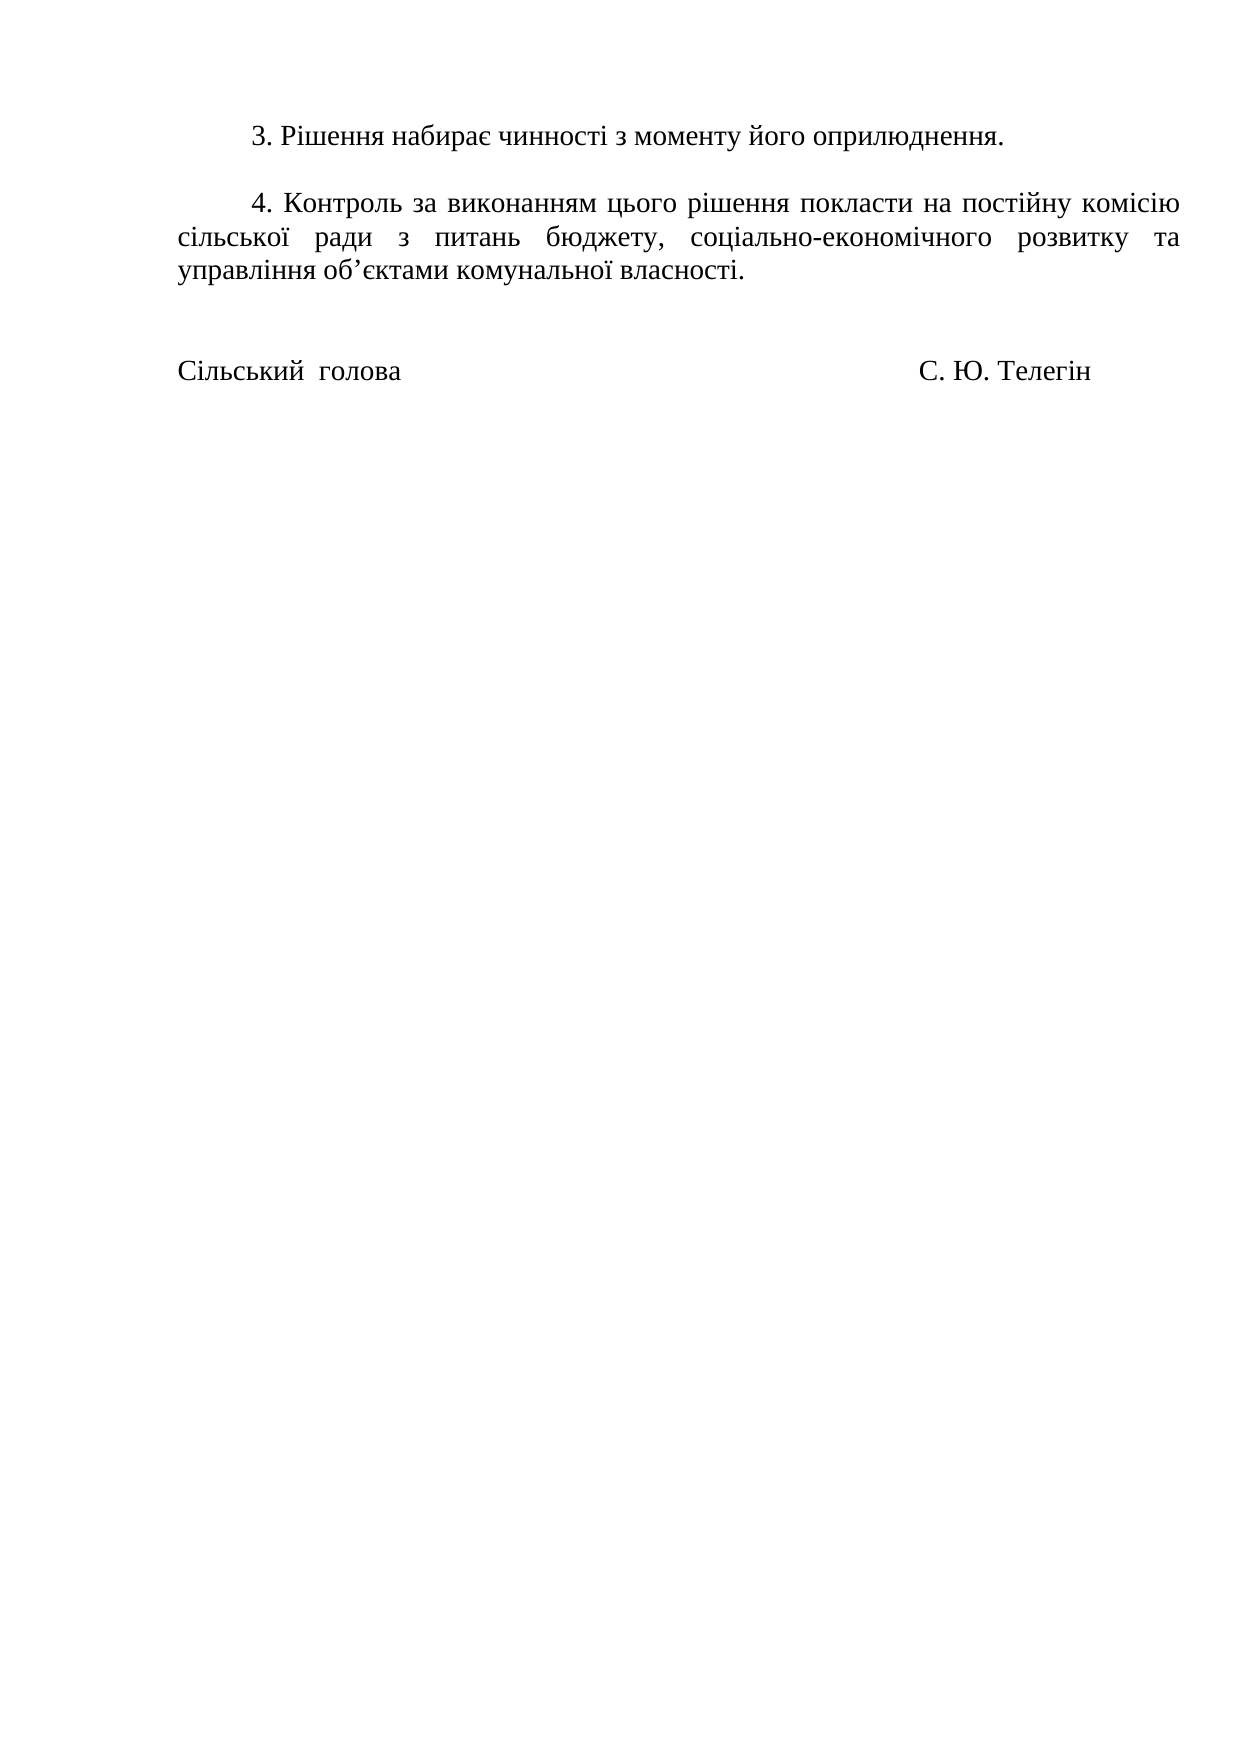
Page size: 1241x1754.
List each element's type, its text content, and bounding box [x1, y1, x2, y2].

text Сільський голова С. Ю. Телегін [177, 353, 1181, 386]
text 3. Рішення набирає чинності з моменту його оприлюднення. [177, 118, 1181, 152]
text 4. Контроль за виконанням цього рішення покласти на постійну комісію сільської ради з питань бюджету, соціально-економічного розвитку та управління об’єктами комунальної власності. [177, 185, 1181, 286]
